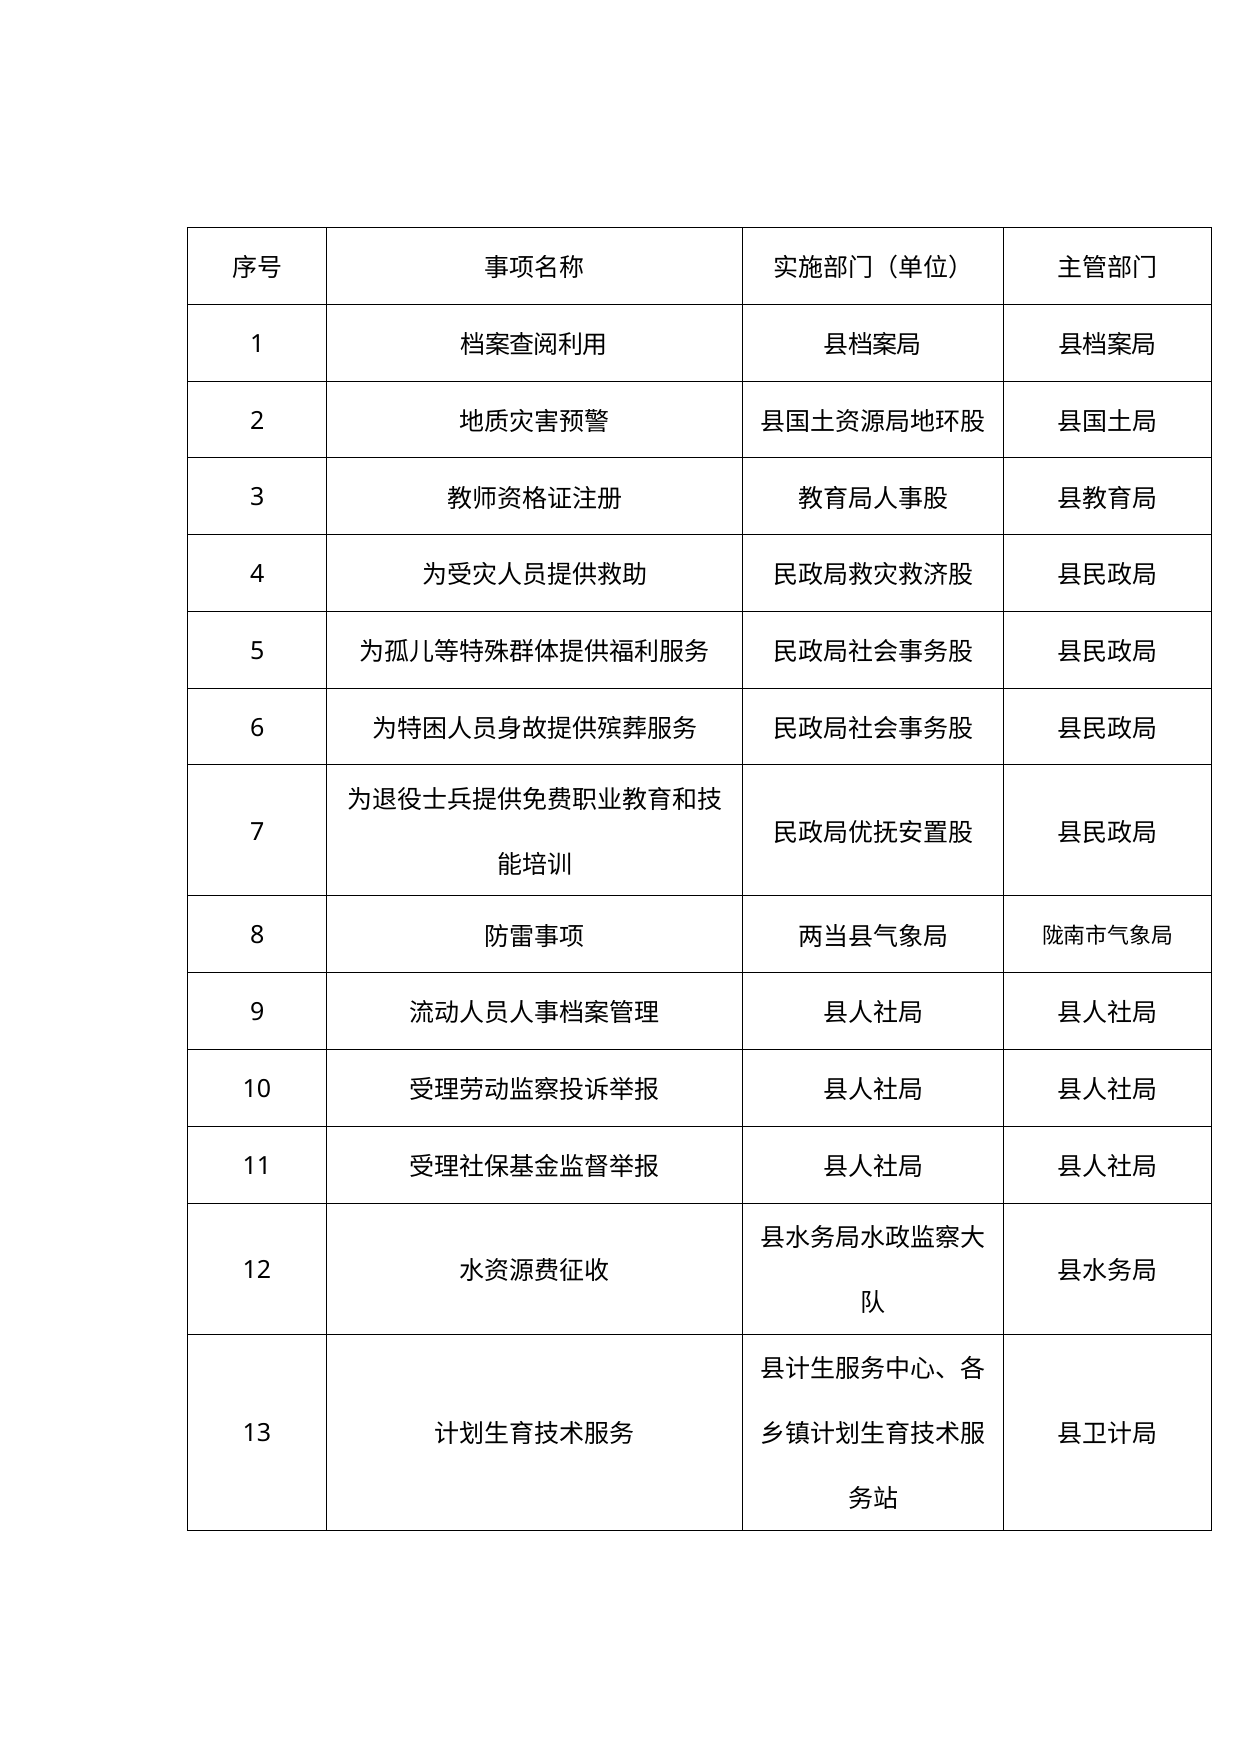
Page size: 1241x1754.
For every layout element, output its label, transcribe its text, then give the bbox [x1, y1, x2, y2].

table_cell 受理社保基金监督举报 [327, 1127, 742, 1202]
table_cell 县人社局 [743, 1127, 1003, 1202]
table_cell 3 [188, 458, 326, 534]
table_cell 为受灾人员提供救助 [327, 535, 742, 611]
table_cell 两当县气象局 [743, 896, 1003, 972]
table_cell 民政局社会事务股 [743, 612, 1003, 688]
table_cell 县民政局 [1004, 535, 1211, 611]
table_cell 教育局人事股 [743, 458, 1003, 534]
table_header 序号 [188, 228, 326, 304]
table_cell 水资源费征收 [327, 1204, 742, 1333]
table_cell 县计生服务中心、各乡镇计划生育技术服务站 [743, 1335, 1003, 1529]
table_cell 为特困人员身故提供殡葬服务 [327, 689, 742, 764]
table_cell 县人社局 [743, 973, 1003, 1049]
table_cell 民政局社会事务股 [743, 689, 1003, 764]
table_cell 地质灾害预警 [327, 382, 742, 457]
table_cell 县档案局 [743, 305, 1003, 381]
table_cell 防雷事项 [327, 896, 742, 972]
table_cell 4 [188, 535, 326, 611]
table_cell 档案查阅利用 [327, 305, 742, 381]
table_cell 民政局救灾救济股 [743, 535, 1003, 611]
table_cell 6 [188, 689, 326, 764]
table_cell 县水务局水政监察大队 [743, 1204, 1003, 1333]
table_cell 10 [188, 1050, 326, 1126]
table_cell 11 [188, 1127, 326, 1202]
table_cell 县民政局 [1004, 689, 1211, 764]
table_cell 县水务局 [1004, 1204, 1211, 1333]
table_cell 为孤儿等特殊群体提供福利服务 [327, 612, 742, 688]
table_cell 县卫计局 [1004, 1335, 1211, 1529]
table_cell 8 [188, 896, 326, 972]
table_header 事项名称 [327, 228, 742, 304]
table_cell 县人社局 [743, 1050, 1003, 1126]
table_cell 5 [188, 612, 326, 688]
table_cell 县教育局 [1004, 458, 1211, 534]
table_cell 为退役士兵提供免费职业教育和技能培训 [327, 765, 742, 895]
table_cell 民政局优抚安置股 [743, 765, 1003, 895]
table_cell 流动人员人事档案管理 [327, 973, 742, 1049]
table_cell 县人社局 [1004, 1127, 1211, 1202]
table_cell 县民政局 [1004, 612, 1211, 688]
table_cell 13 [188, 1335, 326, 1529]
table_cell 计划生育技术服务 [327, 1335, 742, 1529]
table_cell 7 [188, 765, 326, 895]
table_header 主管部门 [1004, 228, 1211, 304]
table_cell 9 [188, 973, 326, 1049]
table_cell 陇南市气象局 [1004, 896, 1211, 972]
table_cell 县国土局 [1004, 382, 1211, 457]
table_cell 县档案局 [1004, 305, 1211, 381]
table_cell 县民政局 [1004, 765, 1211, 895]
table_cell 县国土资源局地环股 [743, 382, 1003, 457]
table_cell 1 [188, 305, 326, 381]
table_header 实施部门（单位） [743, 228, 1003, 304]
table_cell 2 [188, 382, 326, 457]
table_cell 县人社局 [1004, 1050, 1211, 1126]
table_cell 教师资格证注册 [327, 458, 742, 534]
table_cell 受理劳动监察投诉举报 [327, 1050, 742, 1126]
table_cell 12 [188, 1204, 326, 1333]
table_cell 县人社局 [1004, 973, 1211, 1049]
